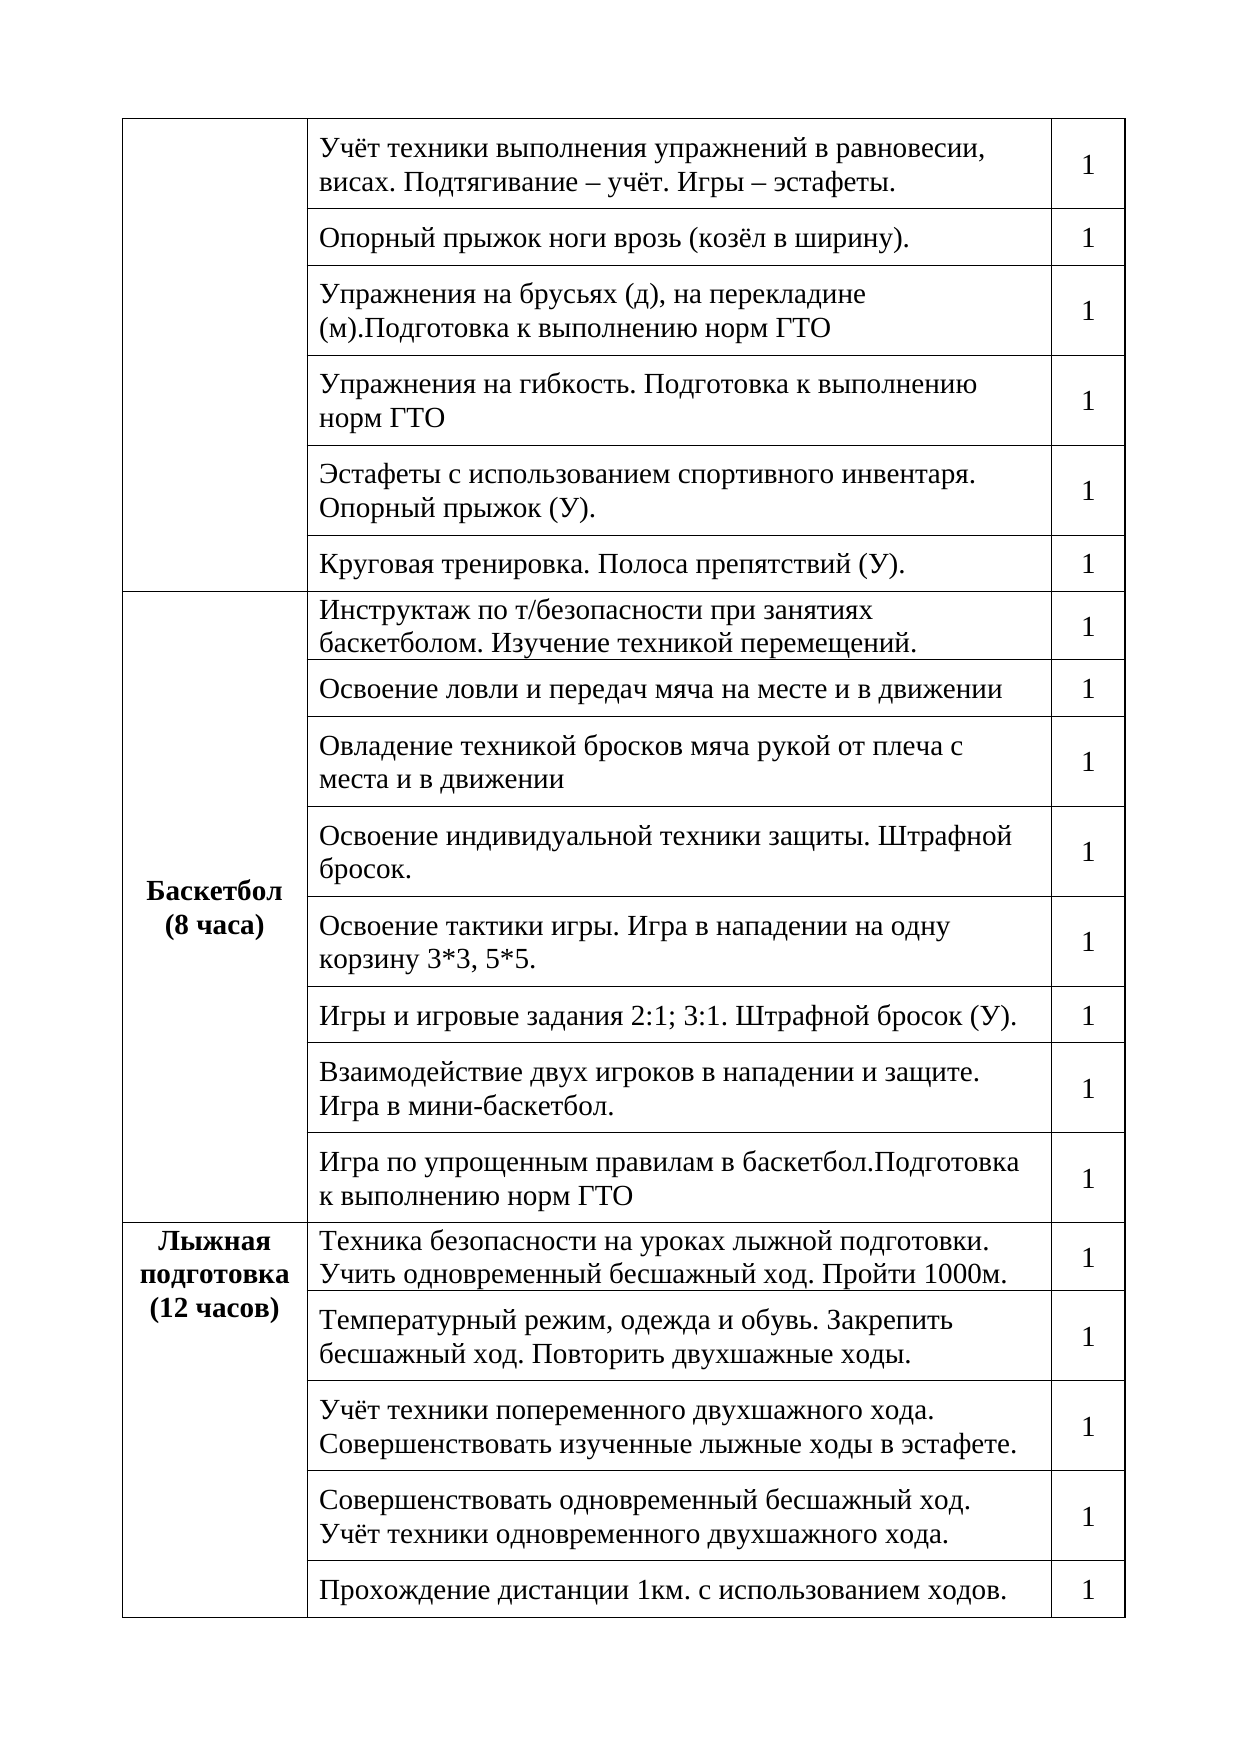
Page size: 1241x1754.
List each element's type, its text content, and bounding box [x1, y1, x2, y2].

table_cell 1 [1052, 1381, 1124, 1470]
table_cell Температурный режим, одежда и обувь. Закрепить бесшажный ход. Повторить двухшажные ходы. [308, 1291, 1051, 1380]
table_cell 1 [1052, 356, 1124, 444]
table_cell Освоение ловли и передач мяча на месте и в движении [308, 660, 1051, 716]
table_cell Лыжная подготовка (12 часов) [123, 1223, 307, 1617]
table_cell Взаимодействие двух игроков в нападении и защите. Игра в мини-баскетбол. [308, 1043, 1051, 1132]
table_cell 1 [1052, 266, 1124, 354]
table_cell Овладение техникой бросков мяча рукой от плеча с места и в движении [308, 717, 1051, 806]
table_cell 1 [1052, 1291, 1124, 1380]
table_cell 1 [1052, 536, 1124, 591]
table_cell Освоение индивидуальной техники защиты. Штрафной бросок. [308, 807, 1051, 896]
table_cell Учёт техники выполнения упражнений в равновесии, висах. Подтягивание – учёт. Игры – эстафеты. [308, 119, 1051, 208]
table_cell 1 [1052, 1471, 1124, 1560]
table_cell 1 [1052, 807, 1124, 896]
table_cell Инструктаж по т/безопасности при занятиях баскетболом. Изучение техникой перемещений. [308, 592, 1051, 659]
table_cell 1 [1052, 897, 1124, 986]
table_cell Совершенствовать одновременный бесшажный ход. Учёт техники одновременного двухшажного хода. [308, 1471, 1051, 1560]
table_cell Круговая тренировка. Полоса препятствий (У). [308, 536, 1051, 591]
table_cell 1 [1052, 660, 1124, 716]
table_cell 1 [1052, 592, 1124, 659]
table_cell 1 [1052, 119, 1124, 208]
table_cell Учёт техники попеременного двухшажного хода. Совершенствовать изученные лыжные ходы в эстафете. [308, 1381, 1051, 1470]
table_cell 1 [1052, 987, 1124, 1042]
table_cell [308, 1561, 1051, 1617]
table_cell Опорный прыжок ноги врозь (козёл в ширину). [308, 209, 1051, 264]
table_cell Игры и игровые задания 2:1; 3:1. Штрафной бросок (У). [308, 987, 1051, 1042]
table_cell 1 [1052, 1043, 1124, 1132]
table_cell Игра по упрощенным правилам в баскетбол.Подготовка к выполнению норм ГТО [308, 1133, 1051, 1222]
table_cell 1 [1052, 1133, 1124, 1222]
table_cell Упражнения на гибкость. Подготовка к выполнению норм ГТО [308, 356, 1051, 444]
table_cell 1 [1052, 1223, 1124, 1290]
table_cell Освоение тактики игры. Игра в нападении на одну корзину 3*3, 5*5. [308, 897, 1051, 986]
table_cell Эстафеты с использованием спортивного инвентаря. Опорный прыжок (У). [308, 446, 1051, 534]
table_cell 1 [1052, 446, 1124, 534]
table_cell 1 [1052, 1561, 1124, 1617]
table_cell Упражнения на брусьях (д), на перекладине (м).Подготовка к выполнению норм ГТО [308, 266, 1051, 354]
table_cell Баскетбол (8 часа) [123, 592, 307, 1222]
table_cell 1 [1052, 209, 1124, 264]
table_cell 1 [1052, 717, 1124, 806]
table_cell Техника безопасности на уроках лыжной подготовки. Учить одновременный бесшажный ход. Пройти 1000м. [308, 1223, 1051, 1290]
